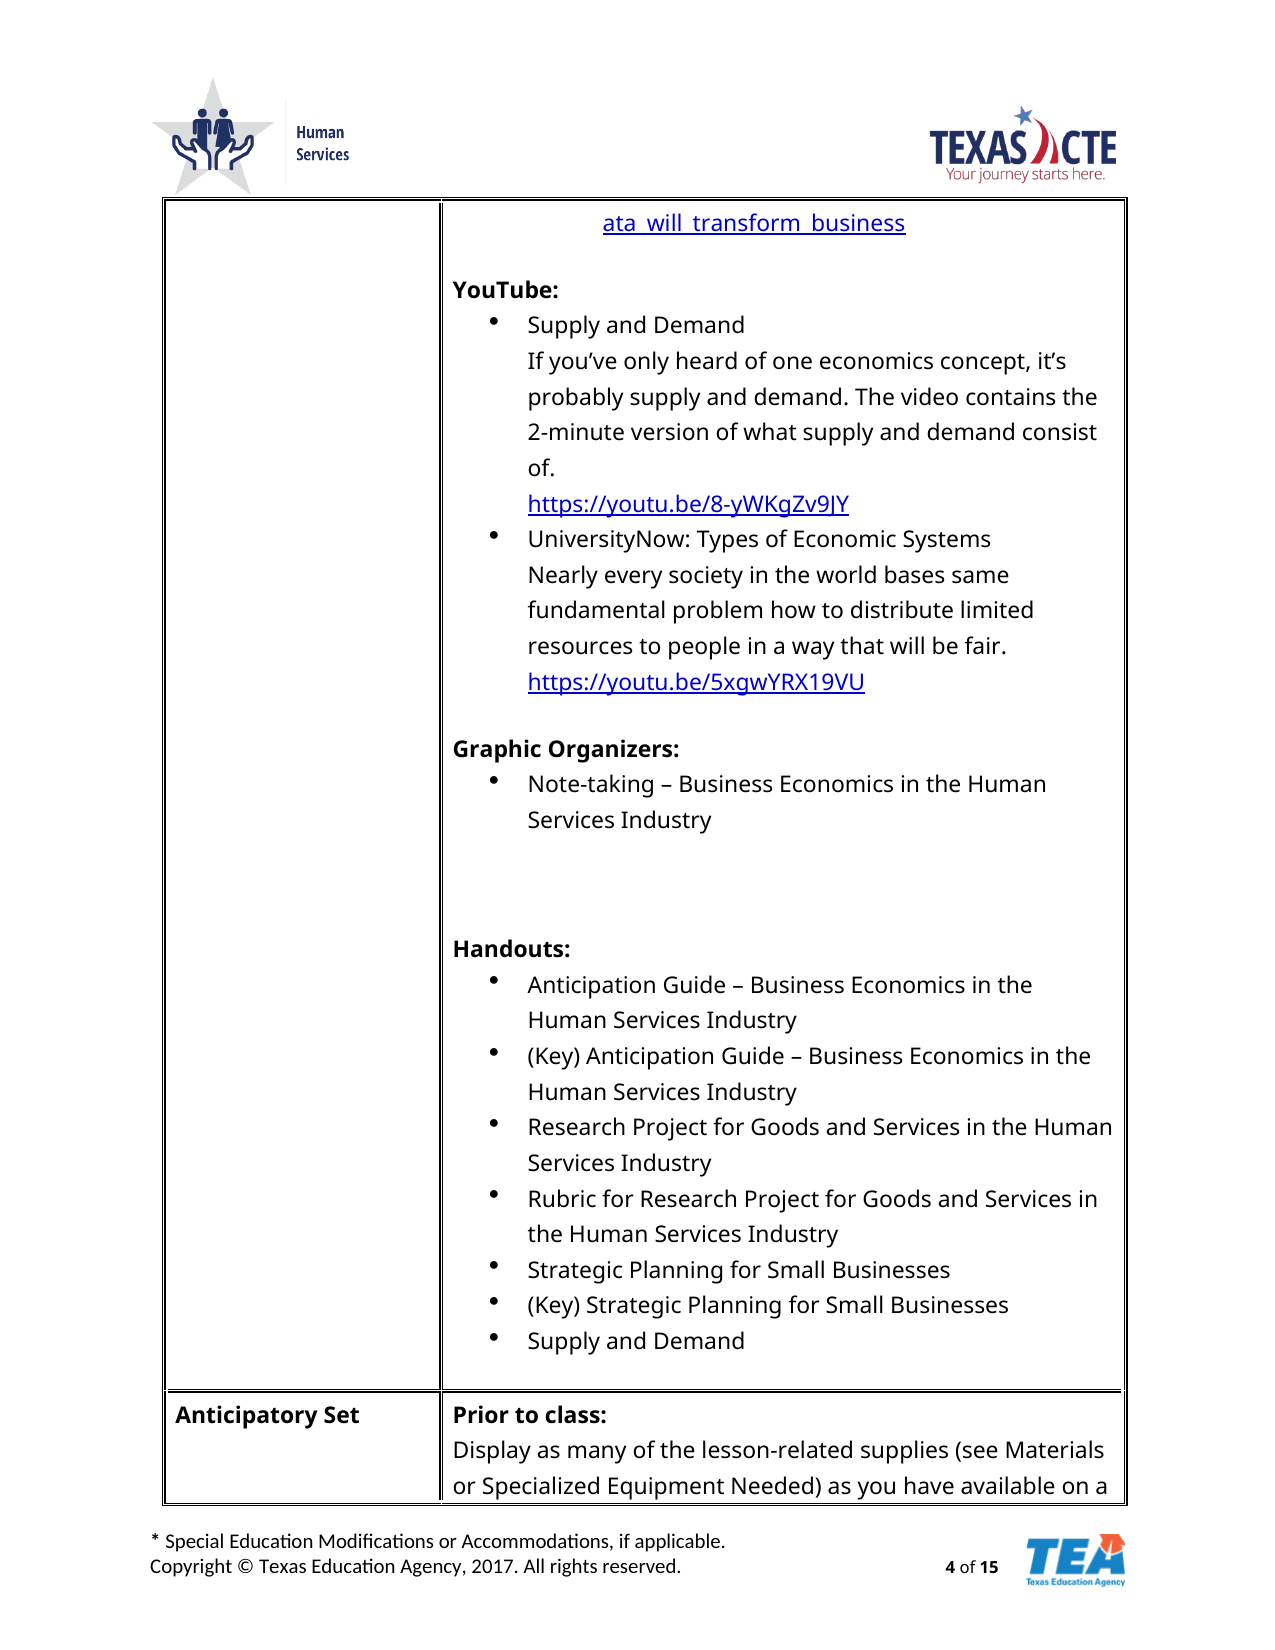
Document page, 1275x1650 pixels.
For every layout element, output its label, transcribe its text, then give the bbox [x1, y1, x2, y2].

table_cell Materials/Specialized Equipment Needed [166, 201, 441, 1389]
picture [150, 75, 404, 198]
picture [1026, 1534, 1125, 1587]
picture [910, 95, 1136, 194]
table_cell Anticipatory Set [164, 1389, 441, 1503]
